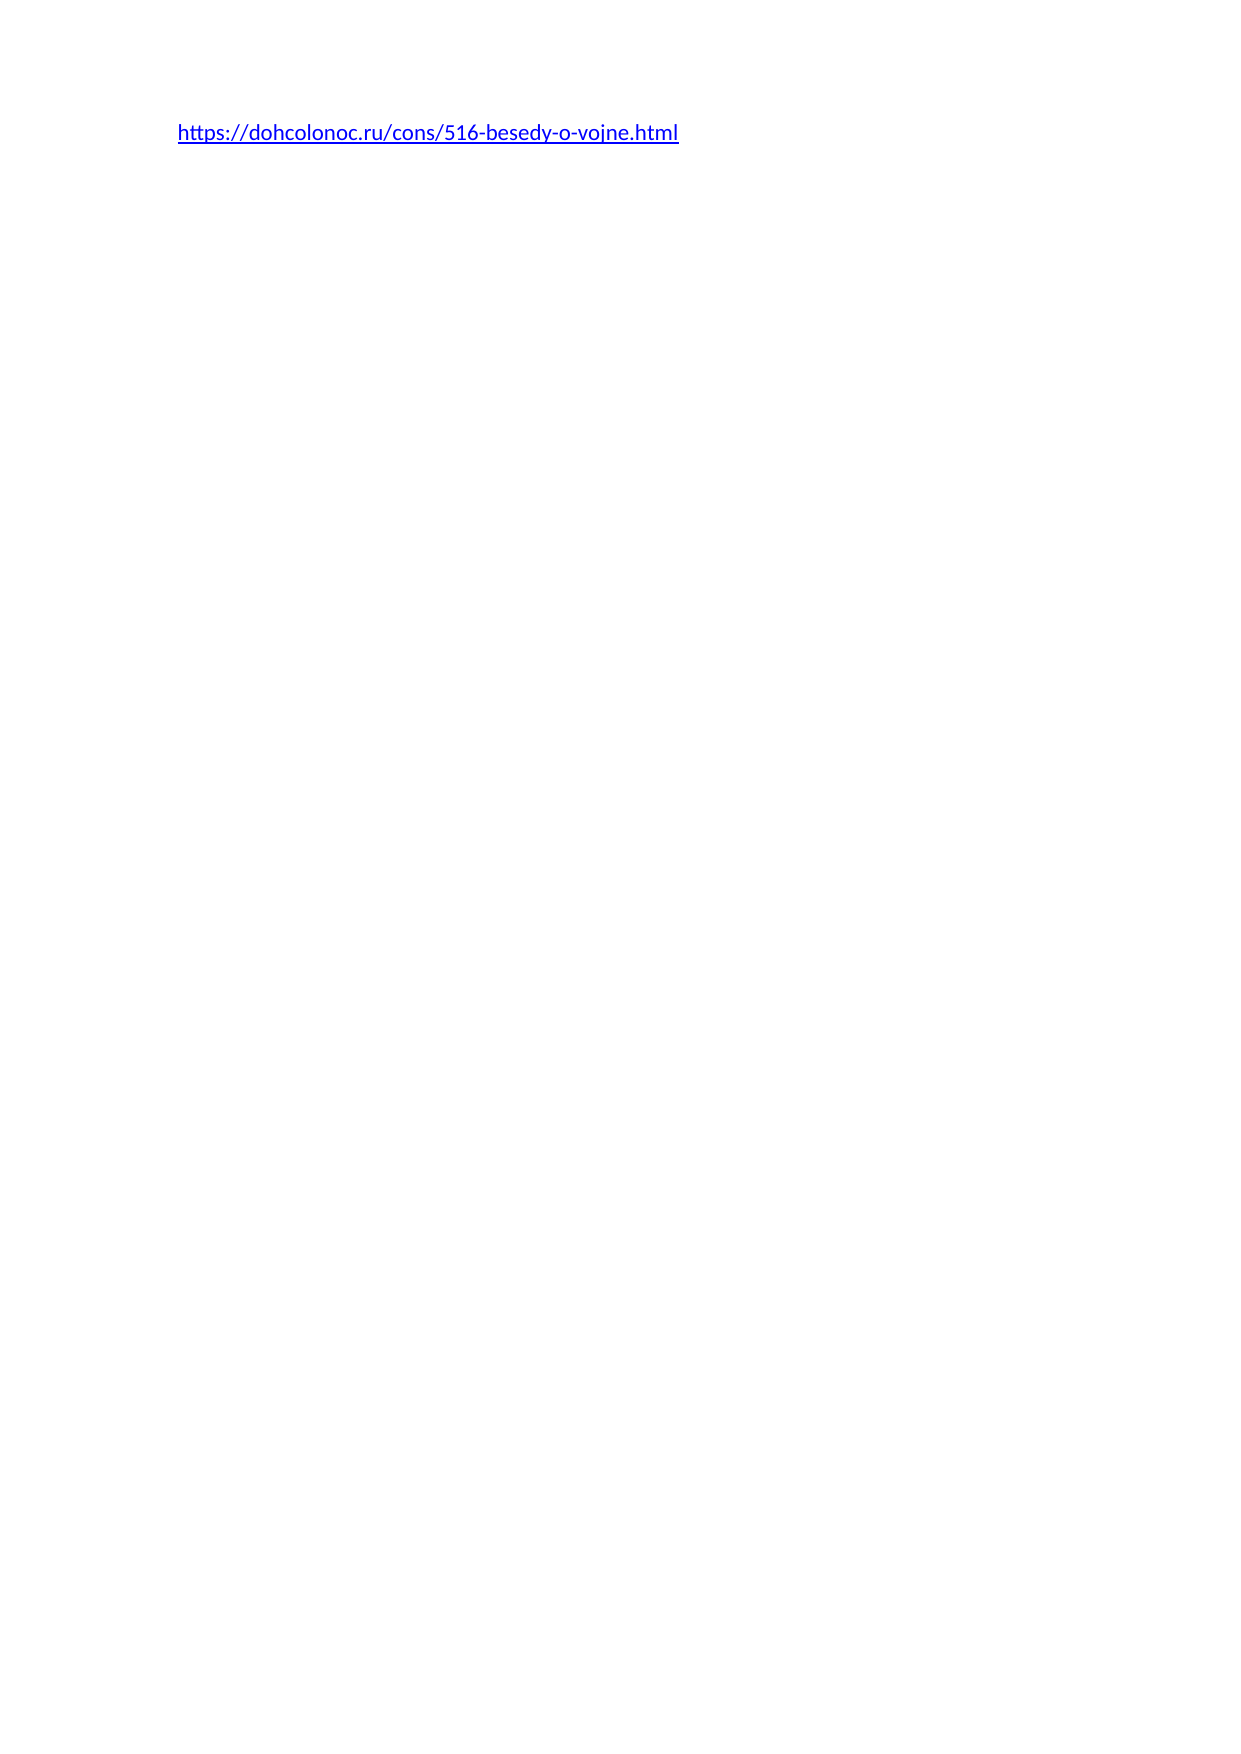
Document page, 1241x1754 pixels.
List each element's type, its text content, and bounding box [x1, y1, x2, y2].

text https://dohcolonoc.ru/cons/516-besedy-o-vojne.html [177, 118, 1152, 146]
